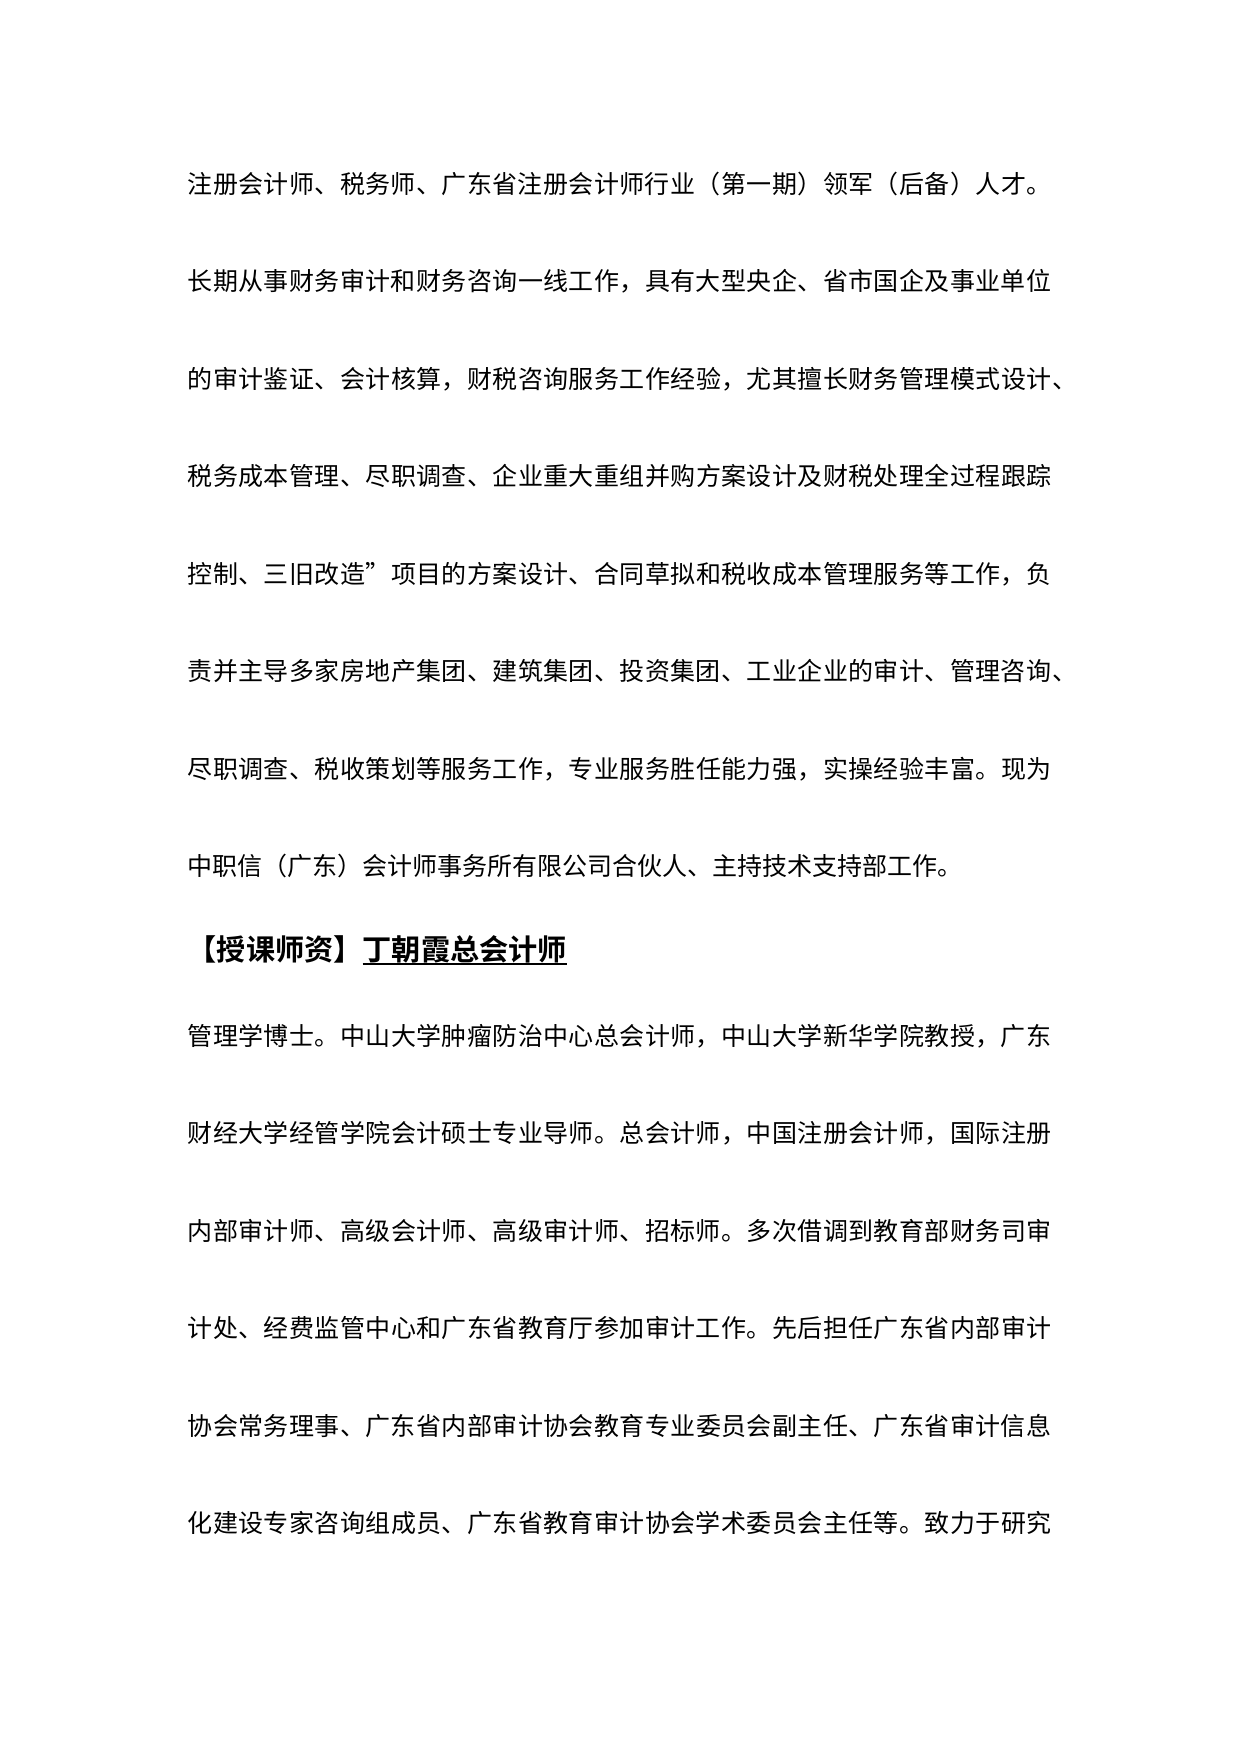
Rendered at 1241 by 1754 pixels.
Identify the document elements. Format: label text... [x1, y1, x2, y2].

text 【授课师资】丁朝霞总会计师 [187, 916, 1053, 981]
text 注册会计师、税务师、广东省注册会计师行业（第一期）领军（后备）人才。长期从事财务审计和财务咨询一线工作，具有大型央企、省市国企及事业单位的审计鉴证、会计核算，财税咨询服务工作经验，尤其擅长财务管理模式设计、税务成本管理、尽职调查、企业重大重组并购方案设计及财税处理全过程跟踪控制、三旧改造”项目的方案设计、合同草拟和税收成本管理服务等工作，负责并主导多家房地产集团、建筑集团、投资集团、工业企业的审计、管理咨询、尽职调查、税收策划等服务工作，专业服务胜任能力强，实操经验丰富。现为中职信（广东）会计师事务所有限公司合伙人、主持技术支持部工作。 [187, 150, 1053, 897]
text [187, 1002, 1053, 1554]
